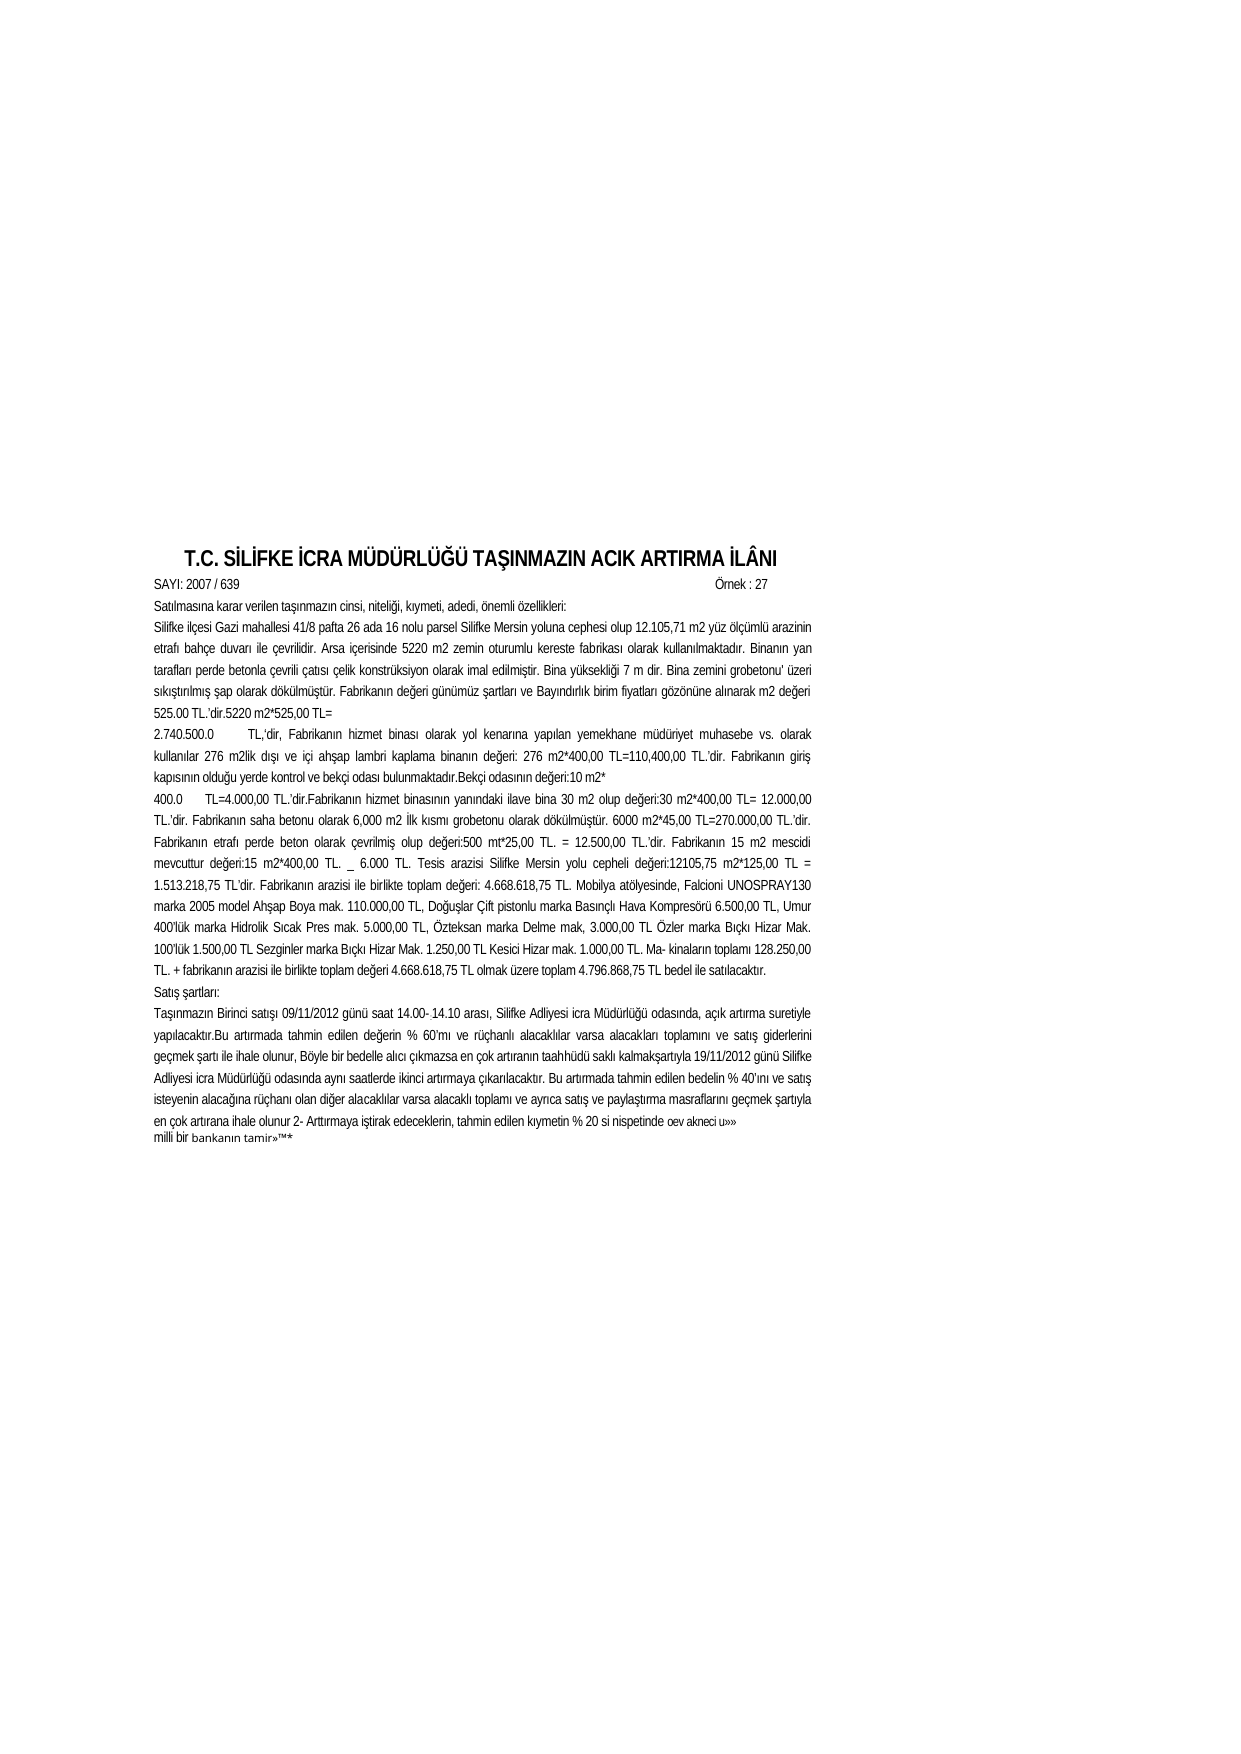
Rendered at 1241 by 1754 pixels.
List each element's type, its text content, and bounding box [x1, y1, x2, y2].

list TL,‘dir, Fabrikanın hizmet binası olarak yol kenarına yapılan yemekhane müdüriyet muhasebe vs. olarak kullanılar 276 m2lik dışı ve içi ahşap lambri kaplama binanın değeri: 276 m2*400,00 TL=110,400,00 TL.’dir. Fabrikanın giriş kapısının olduğu yerde kontrol ve bekçi odası bulunmaktadır.Bekçi odasının değeri:10 m2* [154, 723, 812, 787]
list TL=4.000,00 TL.’dir.Fabrikanın hizmet binasının yanındaki ilave bina 30 m2 olup değeri:30 m2*400,00 TL= 12.000,00 TL.’dir. Fabrikanın saha betonu olarak 6,000 m2 İlk kısmı grobetonu olarak dökülmüştür. 6000 m2*45,00 TL=270.000,00 TL.’dir. Fabrikanın etrafı perde beton olarak çevrilmiş olup değeri:500 mt*25,00 TL. = 12.500,00 TL.’dir. Fabrikanın 15 m2 mescidi mevcuttur değeri:15 m2*400,00 TL. _ 6.000 TL. Tesis arazisi Silifke Mersin yolu cepheli değeri:12105,75 m2*125,00 TL = 1.513.218,75 TL’dir. Fabrikanın arazisi ile birlikte toplam değeri: 4.668.618,75 TL. Mobilya atölyesinde, Falcioni UNOSPRAY130 marka 2005 model Ahşap Boya mak. 110.000,00 TL, Doğuşlar Çift pistonlu marka Basınçlı Hava Kompresörü 6.500,00 TL, Umur 400’lük marka Hidrolik Sıcak Pres mak. 5.000,00 TL, Özteksan marka Delme mak, 3.000,00 TL Özler marka Bıçkı Hizar Mak. 100’lük 1.500,00 TL Sezginler marka Bıçkı Hizar Mak. 1.250,00 TL Kesici Hizar mak. 1.000,00 TL. Ma- kinaların toplamı 128.250,00 TL. + fabrikanın arazisi ile birlikte toplam değeri 4.668.618,75 TL olmak üzere toplam 4.796.868,75 TL bedel ile satılacaktır. [154, 787, 812, 980]
text T.C. SİLİFKE İCRA MÜDÜRLÜĞÜ TAŞINMAZIN ACIK ARTIRMA İLÂNI [149, 542, 812, 572]
text SAYI: 2007 / 639 Örnek : 27 [154, 572, 814, 594]
text milli bir bankanın tamir»™* [154, 1130, 814, 1145]
text Satılmasına karar verilen taşınmazın cinsi, niteliği, kıymeti, adedi, önemli özellikleri: [154, 594, 814, 615]
text Satış şartları: [154, 980, 814, 1002]
text Taşınmazın Birinci satışı 09/11/2012 günü saat 14.00-:14.10 arası, Silifke Adliyesi icra Müdürlüğü odasında, açık artırma suretiyle yapılacaktır.Bu artırmada tahmin edilen değerin % 60’mı ve rüçhanlı alacaklılar varsa alacakları toplamını ve satış giderlerini geçmek şartı ile ihale olunur, Böyle bir bedelle alıcı çıkmazsa en çok artıranın taahhüdü saklı kalmakşartıyla 19/11/2012 günü Silifke Adliyesi icra Müdürlüğü odasında aynı saatlerde ikinci artırmaya çıkarılacaktır. Bu artırmada tahmin edilen bedelin % 40’ını ve satış isteyenin alacağına rüçhanı olan diğer alacaklılar varsa alacaklı toplamı ve ayrıca satış ve paylaştırma masraflarını geçmek şartıyla en çok artırana ihale olunur 2- Arttırmaya iştirak edeceklerin, tahmin edilen kıymetin % 20 si nispetinde oev akneci u»» [154, 1002, 812, 1130]
text Silifke ilçesi Gazi mahallesi 41/8 pafta 26 ada 16 nolu parsel Silifke Mersin yoluna cephesi olup 12.105,71 m2 yüz ölçümlü arazinin etrafı bahçe duvarı ile çevrilidir. Arsa içerisinde 5220 m2 zemin oturumlu kereste fabrikası olarak kullanılmaktadır. Binanın yan tarafları perde betonla çevrili çatısı çelik konstrüksiyon olarak imal edilmiştir. Bina yüksekliği 7 m dir. Bina zemini grobetonu' üzeri sıkıştırılmış şap olarak dökülmüştür. Fabrikanın değeri günümüz şartları ve Bayındırlık birim fiyatları gözönüne alınarak m2 değeri 525.00 TL.’dir.5220 m2*525,00 TL= [154, 615, 812, 723]
